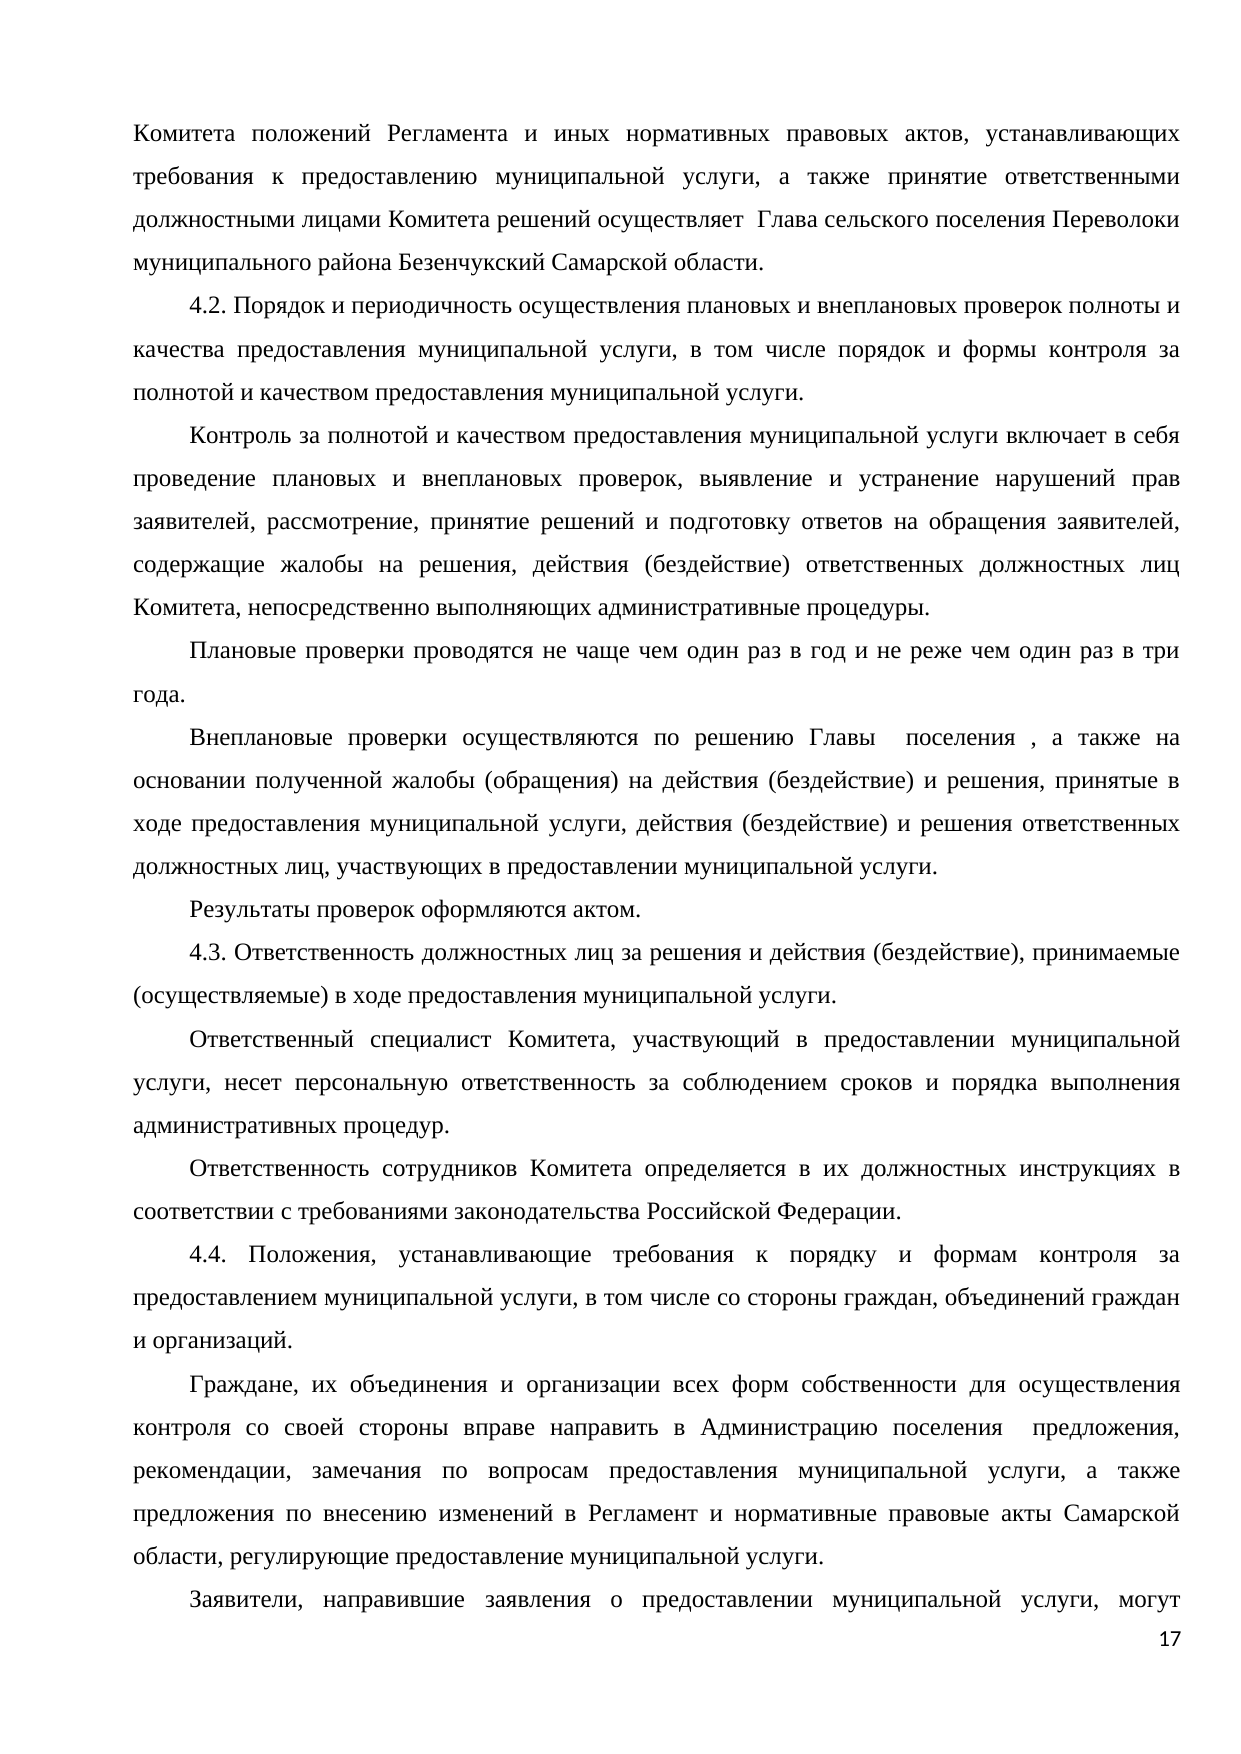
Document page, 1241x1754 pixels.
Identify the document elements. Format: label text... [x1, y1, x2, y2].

text Ответственный специалист Комитета, участвующий в предоставлении муниципальной услуги, несет персональную ответственность за соблюдением сроков и порядка выполнения административных процедур. [133, 1024, 1181, 1139]
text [133, 1584, 1181, 1613]
text 4.3. Ответственность должностных лиц за решения и действия (бездействие), принимаемые (осуществляемые) в ходе предоставления муниципальной услуги. [133, 937, 1181, 1009]
text Контроль за полнотой и качеством предоставления муниципальной услуги включает в себя проведение плановых и внеплановых проверок, выявление и устранение нарушений прав заявителей, рассмотрение, принятие решений и подготовку ответов на обращения заявителей, содержащие жалобы на решения, действия (бездействие) ответственных должностных лиц Комитета, непосредственно выполняющих административные процедуры. [133, 420, 1181, 621]
text Плановые проверки проводятся не чаще чем один раз в год и не реже чем один раз в три года. [133, 636, 1181, 707]
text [133, 118, 1181, 276]
text Ответственность сотрудников Комитета определяется в их должностных инструкциях в соответствии с требованиями законодательства Российской Федерации. [133, 1153, 1181, 1225]
text Внеплановые проверки осуществляются по решению Главы поселения , а также на основании полученной жалобы (обращения) на действия (бездействие) и решения, принятые в ходе предоставления муниципальной услуги, действия (бездействие) и решения ответственных должностных лиц, участвующих в предоставлении муниципальной услуги. [133, 722, 1181, 880]
text Результаты проверок оформляются актом. [133, 894, 1181, 923]
text 4.2. Порядок и периодичность осуществления плановых и внеплановых проверок полноты и качества предоставления муниципальной услуги, в том числе порядок и формы контроля за полнотой и качеством предоставления муниципальной услуги. [133, 291, 1181, 406]
text 4.4. Положения, устанавливающие требования к порядку и формам контроля за предоставлением муниципальной услуги, в том числе со стороны граждан, объединений граждан и организаций. [133, 1239, 1181, 1354]
text Граждане, их объединения и организации всех форм собственности для осуществления контроля со своей стороны вправе направить в Администрацию поселения предложения, рекомендации, замечания по вопросам предоставления муниципальной услуги, а также предложения по внесению изменений в Регламент и нормативные правовые акты Самарской области, регулирующие предоставление муниципальной услуги. [133, 1369, 1181, 1570]
